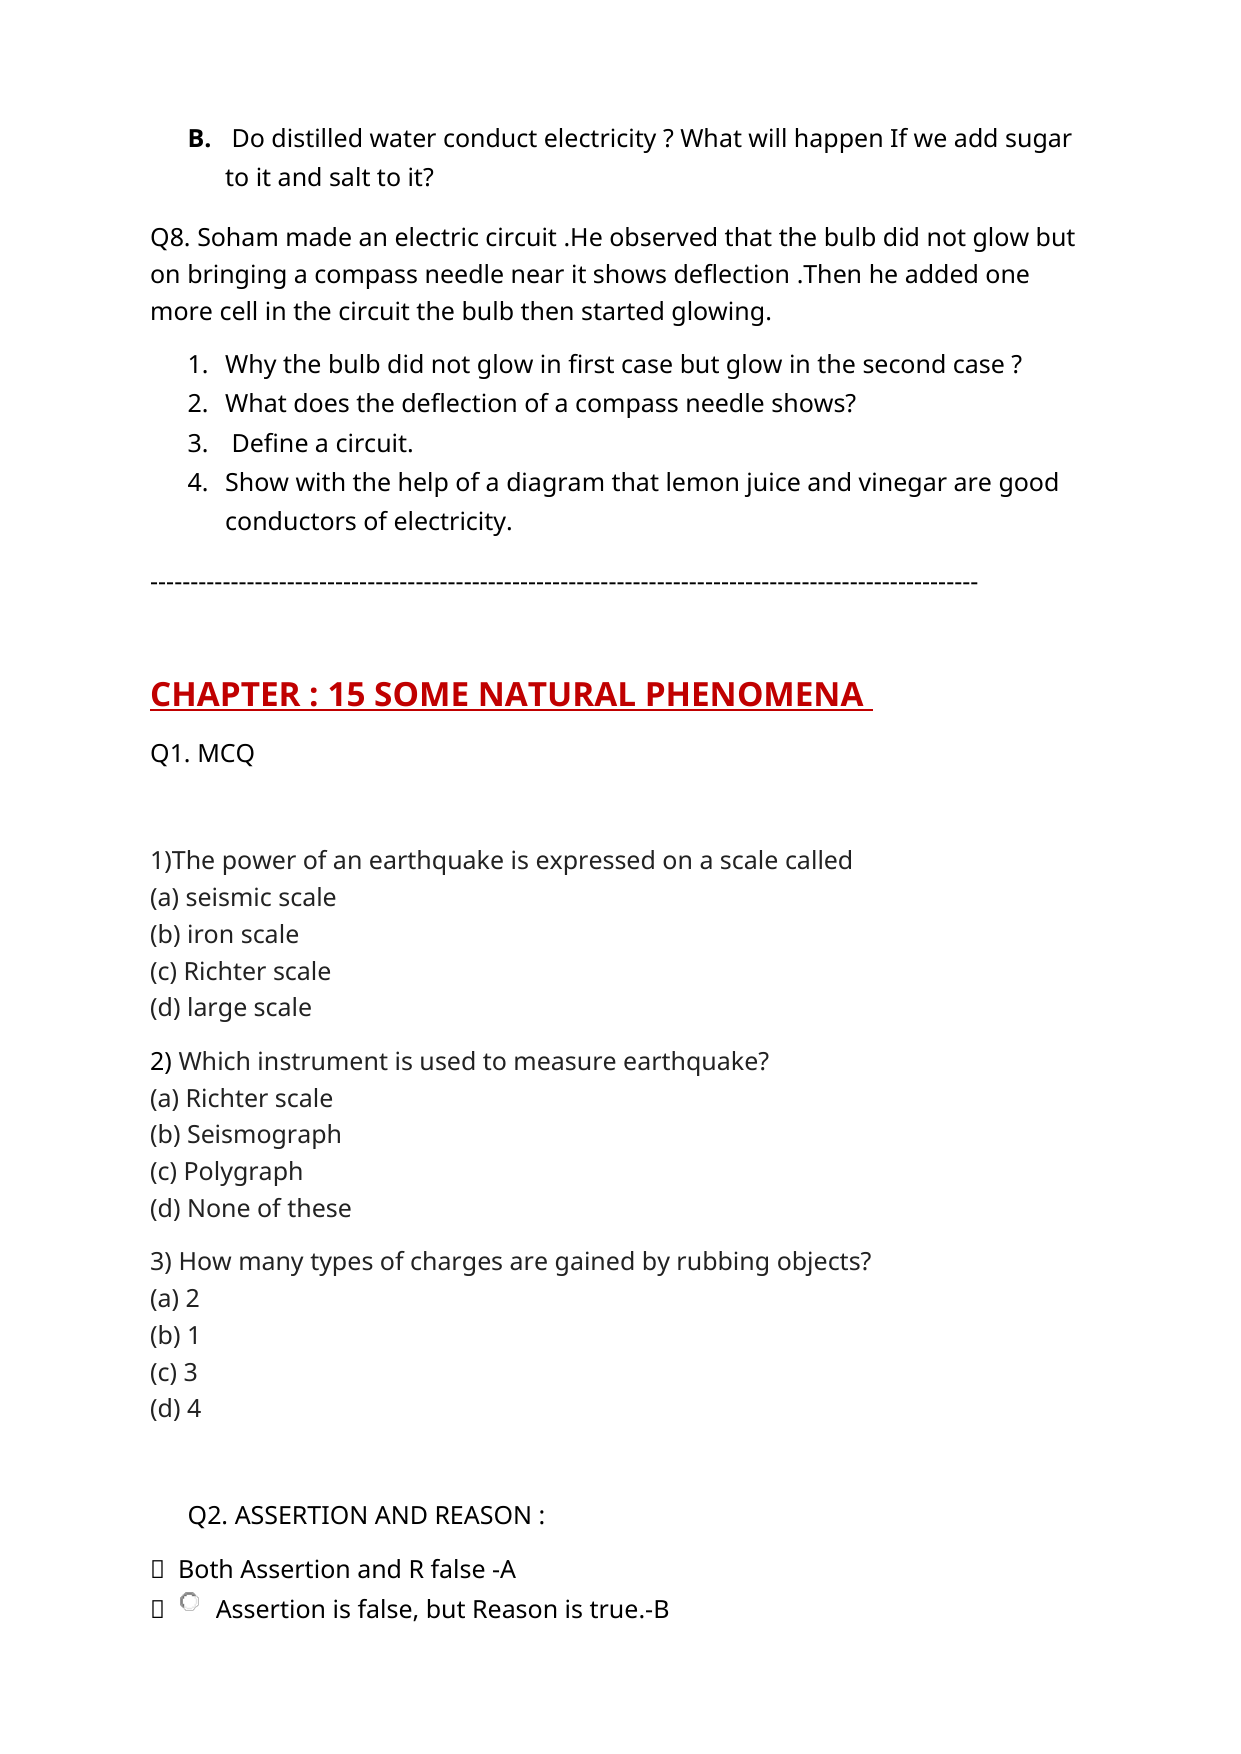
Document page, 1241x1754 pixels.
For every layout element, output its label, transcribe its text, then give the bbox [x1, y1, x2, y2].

text CHAPTER : 15 SOME NATURAL PHENOMENA [150, 671, 1090, 716]
list Define a circuit. [187, 425, 1090, 459]
text Q2. ASSERTION AND REASON : [187, 1498, 1090, 1532]
text  Assertion is false, but Reason is true.-B [150, 1586, 1090, 1625]
text 3) How many types of charges are gained by rubbing objects? (a) 2 (b) 1 (c) 3 (d) 4 [150, 1244, 1090, 1425]
text Q8. Soham made an electric circuit .He observed that the bulb did not glow but on bringing a compass needle near it shows deflection .Then he added one more cell in the circuit the bulb then started glowing. [150, 220, 1090, 328]
text 1)The power of an earthquake is expressed on a scale called (a) seismic scale (b) iron scale (c) Richter scale (d) large scale [150, 843, 1090, 1024]
list Show with the help of a diagram that lemon juice and vinegar are good conductors of electricity. [187, 464, 1090, 538]
text 2) Which instrument is used to measure earthquake? (a) Richter scale (b) Seismograph (c) Polygraph (d) None of these [150, 1043, 1090, 1225]
text  Both Assertion and R false -A [150, 1551, 1090, 1586]
text ------------------------------------------------------------------------------------------------------- [150, 564, 1090, 598]
list Do distilled water conduct electricity ? What will happen If we add sugar to it and salt to it? [187, 121, 1090, 194]
list What does the deflection of a compass needle shows? [187, 386, 1090, 420]
list Why the bulb did not glow in first case but glow in the second case ? [187, 347, 1090, 381]
text Q1. MCQ [150, 736, 1090, 770]
